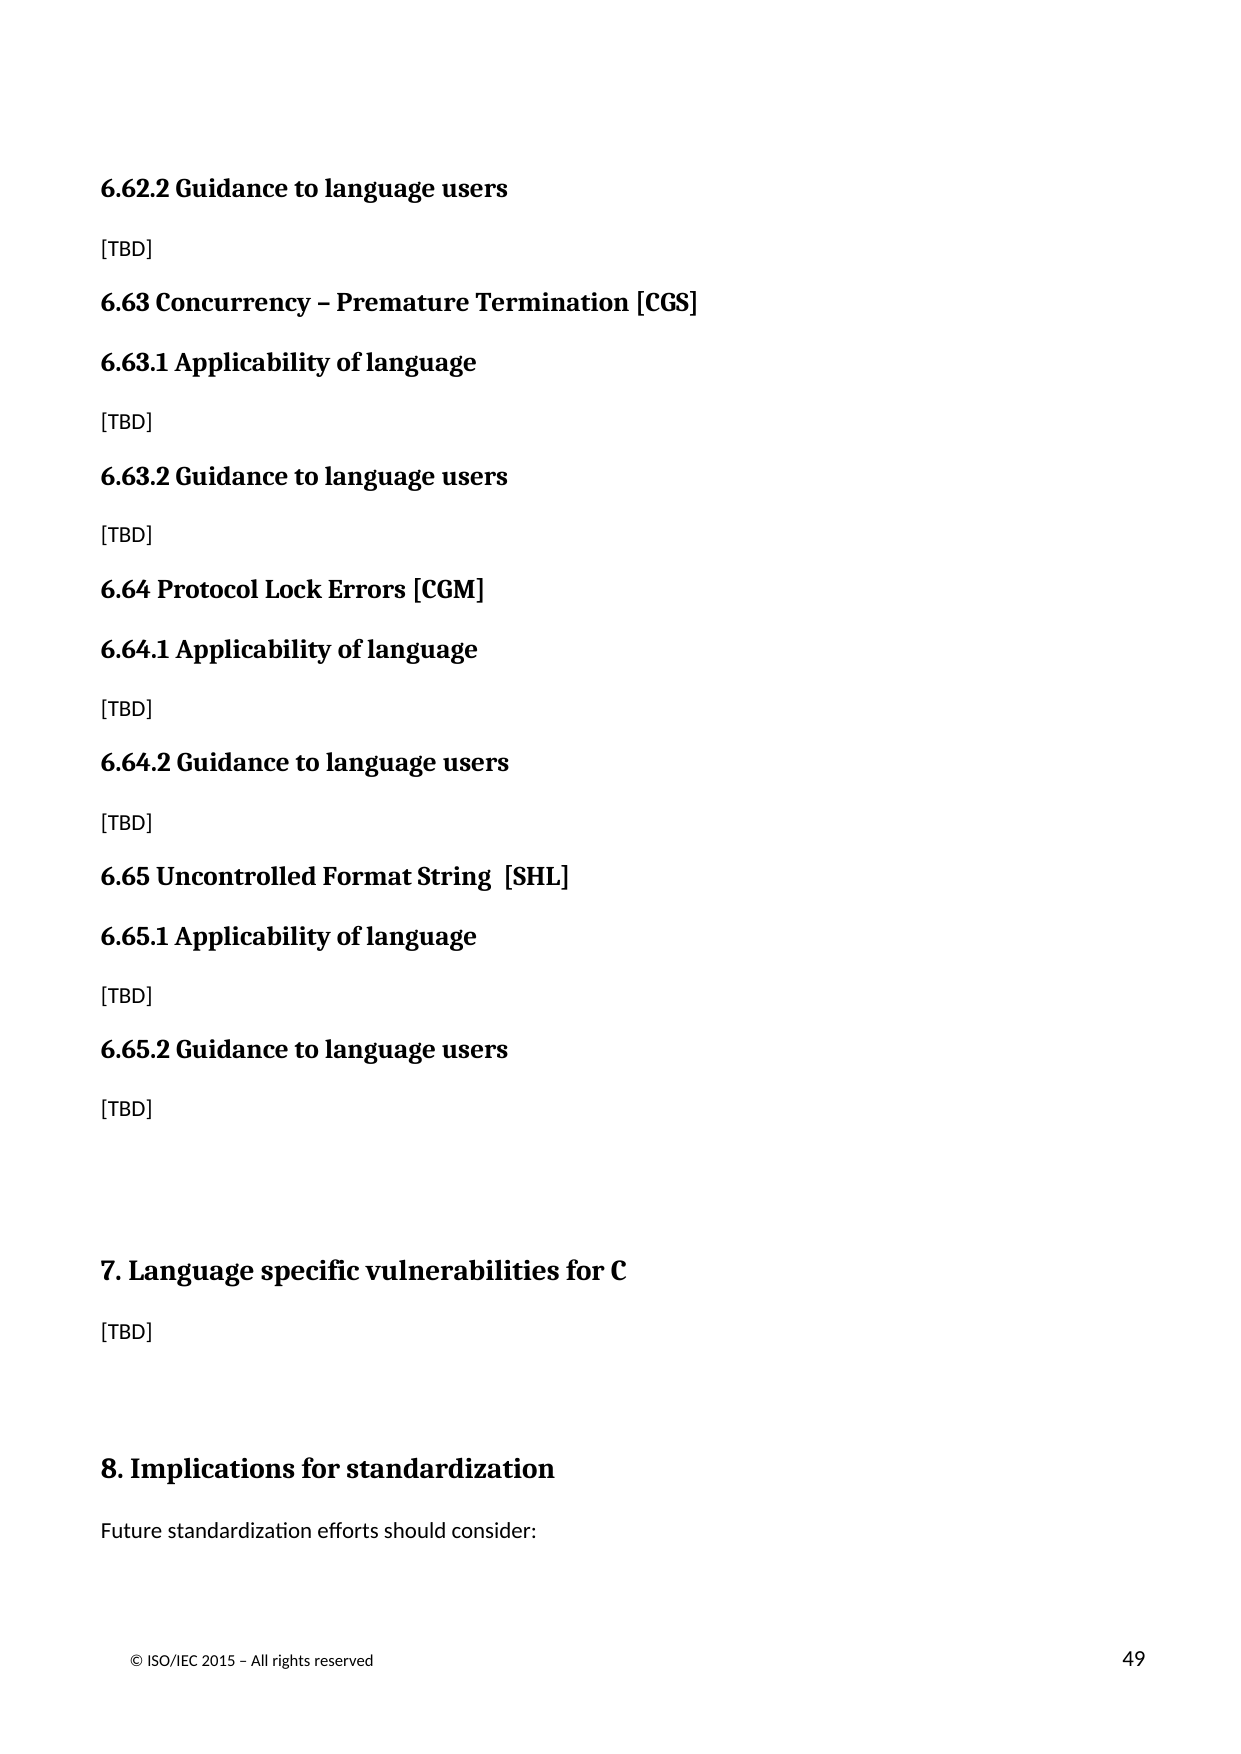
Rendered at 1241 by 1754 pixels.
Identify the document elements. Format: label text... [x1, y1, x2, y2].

subtitle 6.64.1 Applicability of language [101, 634, 1164, 666]
text [TBD] [101, 1317, 1164, 1345]
subtitle 6.63.1 Applicability of language [101, 347, 1164, 378]
text [TBD] [101, 521, 1164, 549]
subtitle 6.65 Uncontrolled Format String [SHL] [101, 861, 1164, 892]
subtitle 6.65.2 Guidance to language users [101, 1034, 1164, 1066]
subtitle 6.64 Protocol Lock Errors [CGM] [101, 574, 1164, 605]
text [TBD] [101, 981, 1164, 1009]
subtitle 6.63 Concurrency – Premature Termination [CGS] [101, 287, 1164, 318]
text [TBD] [101, 694, 1164, 722]
text [TBD] [101, 808, 1164, 836]
subtitle 7. Language specific vulnerabilities for C [101, 1254, 1164, 1287]
text [TBD] [101, 1094, 1164, 1123]
subtitle 6.62.2 Guidance to language users [101, 173, 1164, 205]
subtitle 8. Implications for standardization [101, 1453, 1164, 1486]
text Future standardization efforts should consider: [101, 1516, 1164, 1544]
subtitle 6.65.1 Applicability of language [101, 921, 1164, 952]
subtitle 6.64.2 Guidance to language users [101, 747, 1164, 779]
subtitle 6.63.2 Guidance to language users [101, 461, 1164, 492]
text [TBD] [101, 234, 1164, 262]
text [TBD] [101, 407, 1164, 436]
